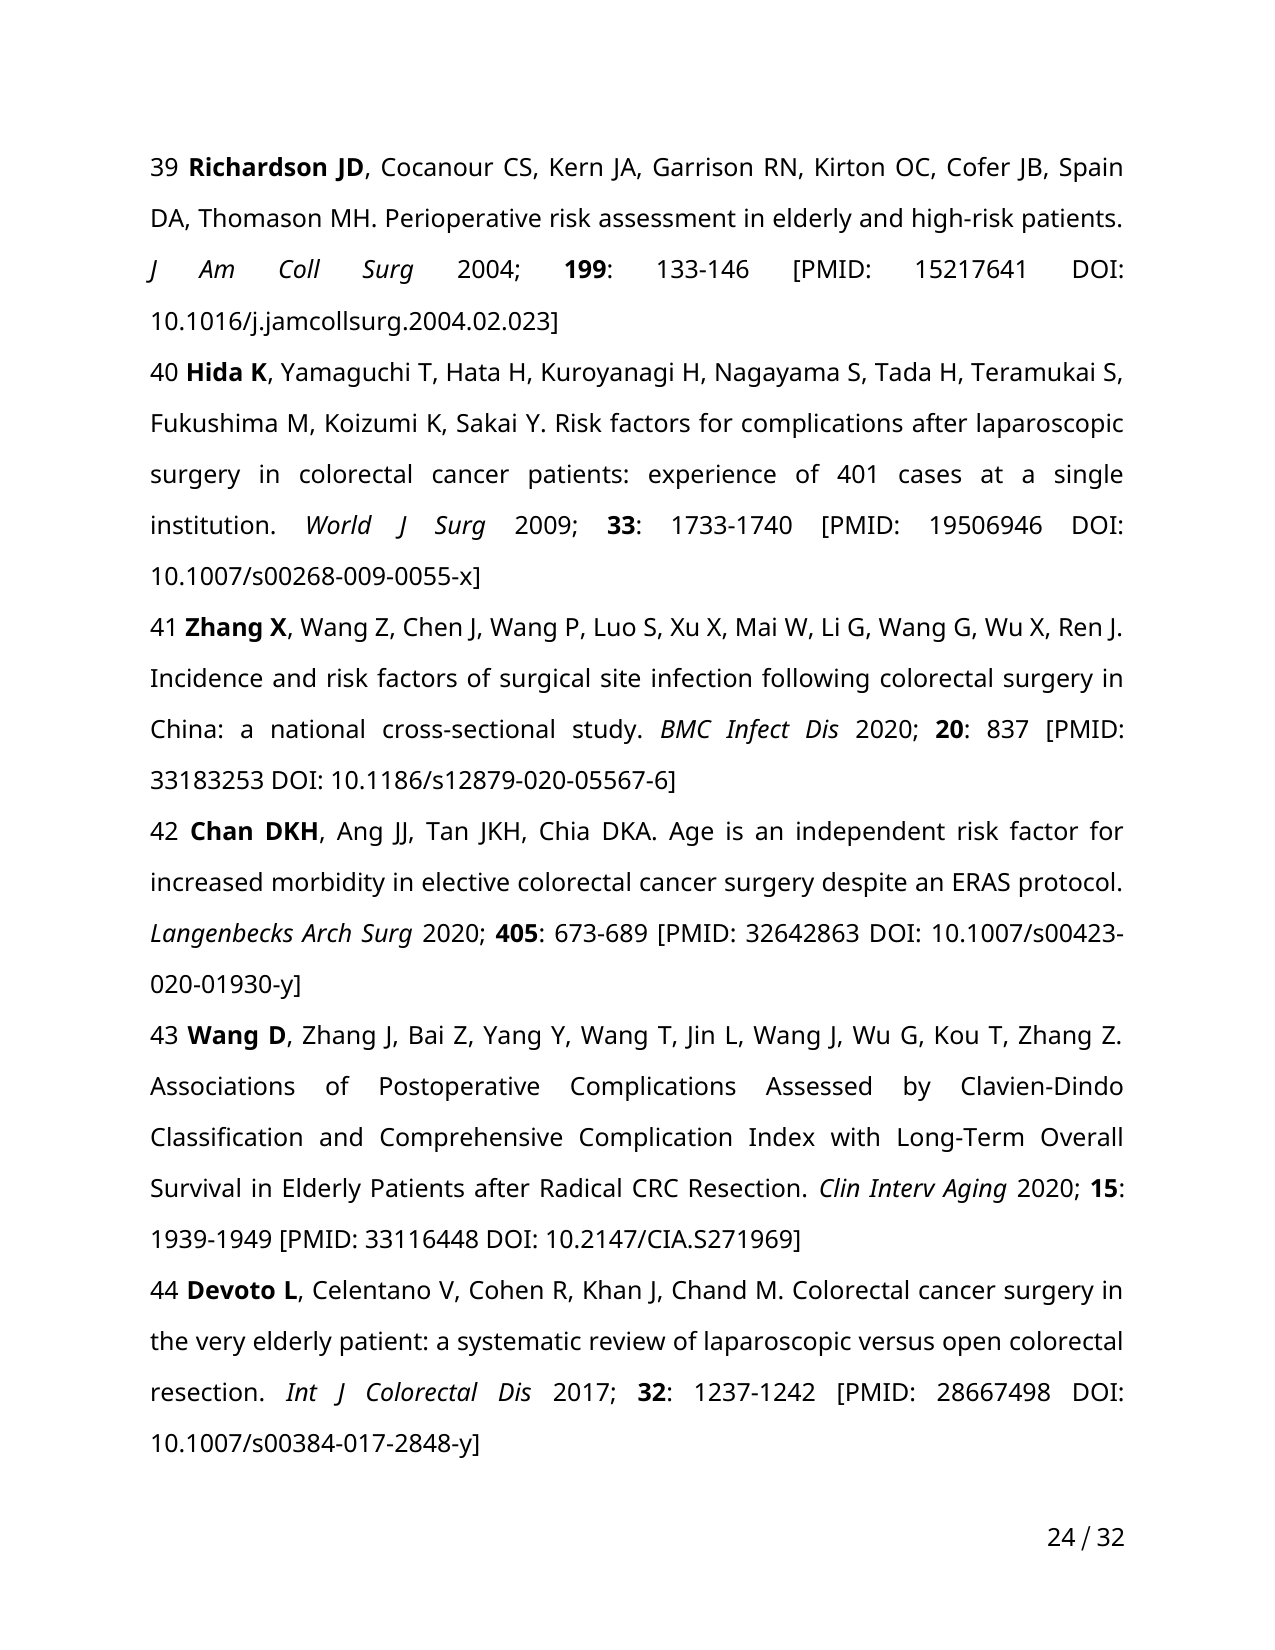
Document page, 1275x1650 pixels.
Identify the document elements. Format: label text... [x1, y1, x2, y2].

text 41 Zhang X, Wang Z, Chen J, Wang P, Luo S, Xu X, Mai W, Li G, Wang G, Wu X, Ren J. Incidence and risk factors of surgical site infection following colorectal surgery in China: a national cross-sectional study. BMC Infect Dis 2020; 20: 837 [PMID: 33183253 DOI: 10.1186/s12879-020-05567-6] [150, 609, 1125, 797]
text 44 Devoto L, Celentano V, Cohen R, Khan J, Chand M. Colorectal cancer surgery in the very elderly patient: a systematic review of laparoscopic versus open colorectal resection. Int J Colorectal Dis 2017; 32: 1237-1242 [PMID: 28667498 DOI: 10.1007/s00384-017-2848-y] [150, 1273, 1125, 1460]
text 43 Wang D, Zhang J, Bai Z, Yang Y, Wang T, Jin L, Wang J, Wu G, Kou T, Zhang Z. Associations of Postoperative Complications Assessed by Clavien-Dindo Classification and Comprehensive Complication Index with Long-Term Overall Survival in Elderly Patients after Radical CRC Resection. Clin Interv Aging 2020; 15: 1939-1949 [PMID: 33116448 DOI: 10.2147/CIA.S271969] [150, 1018, 1125, 1256]
text 39 Richardson JD, Cocanour CS, Kern JA, Garrison RN, Kirton OC, Cofer JB, Spain DA, Thomason MH. Perioperative risk assessment in elderly and high-risk patients. J Am Coll Surg 2004; 199: 133-146 [PMID: 15217641 DOI: 10.1016/j.jamcollsurg.2004.02.023] [150, 150, 1125, 337]
text 40 Hida K, Yamaguchi T, Hata H, Kuroyanagi H, Nagayama S, Tada H, Teramukai S, Fukushima M, Koizumi K, Sakai Y. Risk factors for complications after laparoscopic surgery in colorectal cancer patients: experience of 401 cases at a single institution. World J Surg 2009; 33: 1733-1740 [PMID: 19506946 DOI: 10.1007/s00268-009-0055-x] [150, 354, 1125, 592]
text 42 Chan DKH, Ang JJ, Tan JKH, Chia DKA. Age is an independent risk factor for increased morbidity in elective colorectal cancer surgery despite an ERAS protocol. Langenbecks Arch Surg 2020; 405: 673-689 [PMID: 32642863 DOI: 10.1007/s00423-020-01930-y] [150, 813, 1125, 1001]
